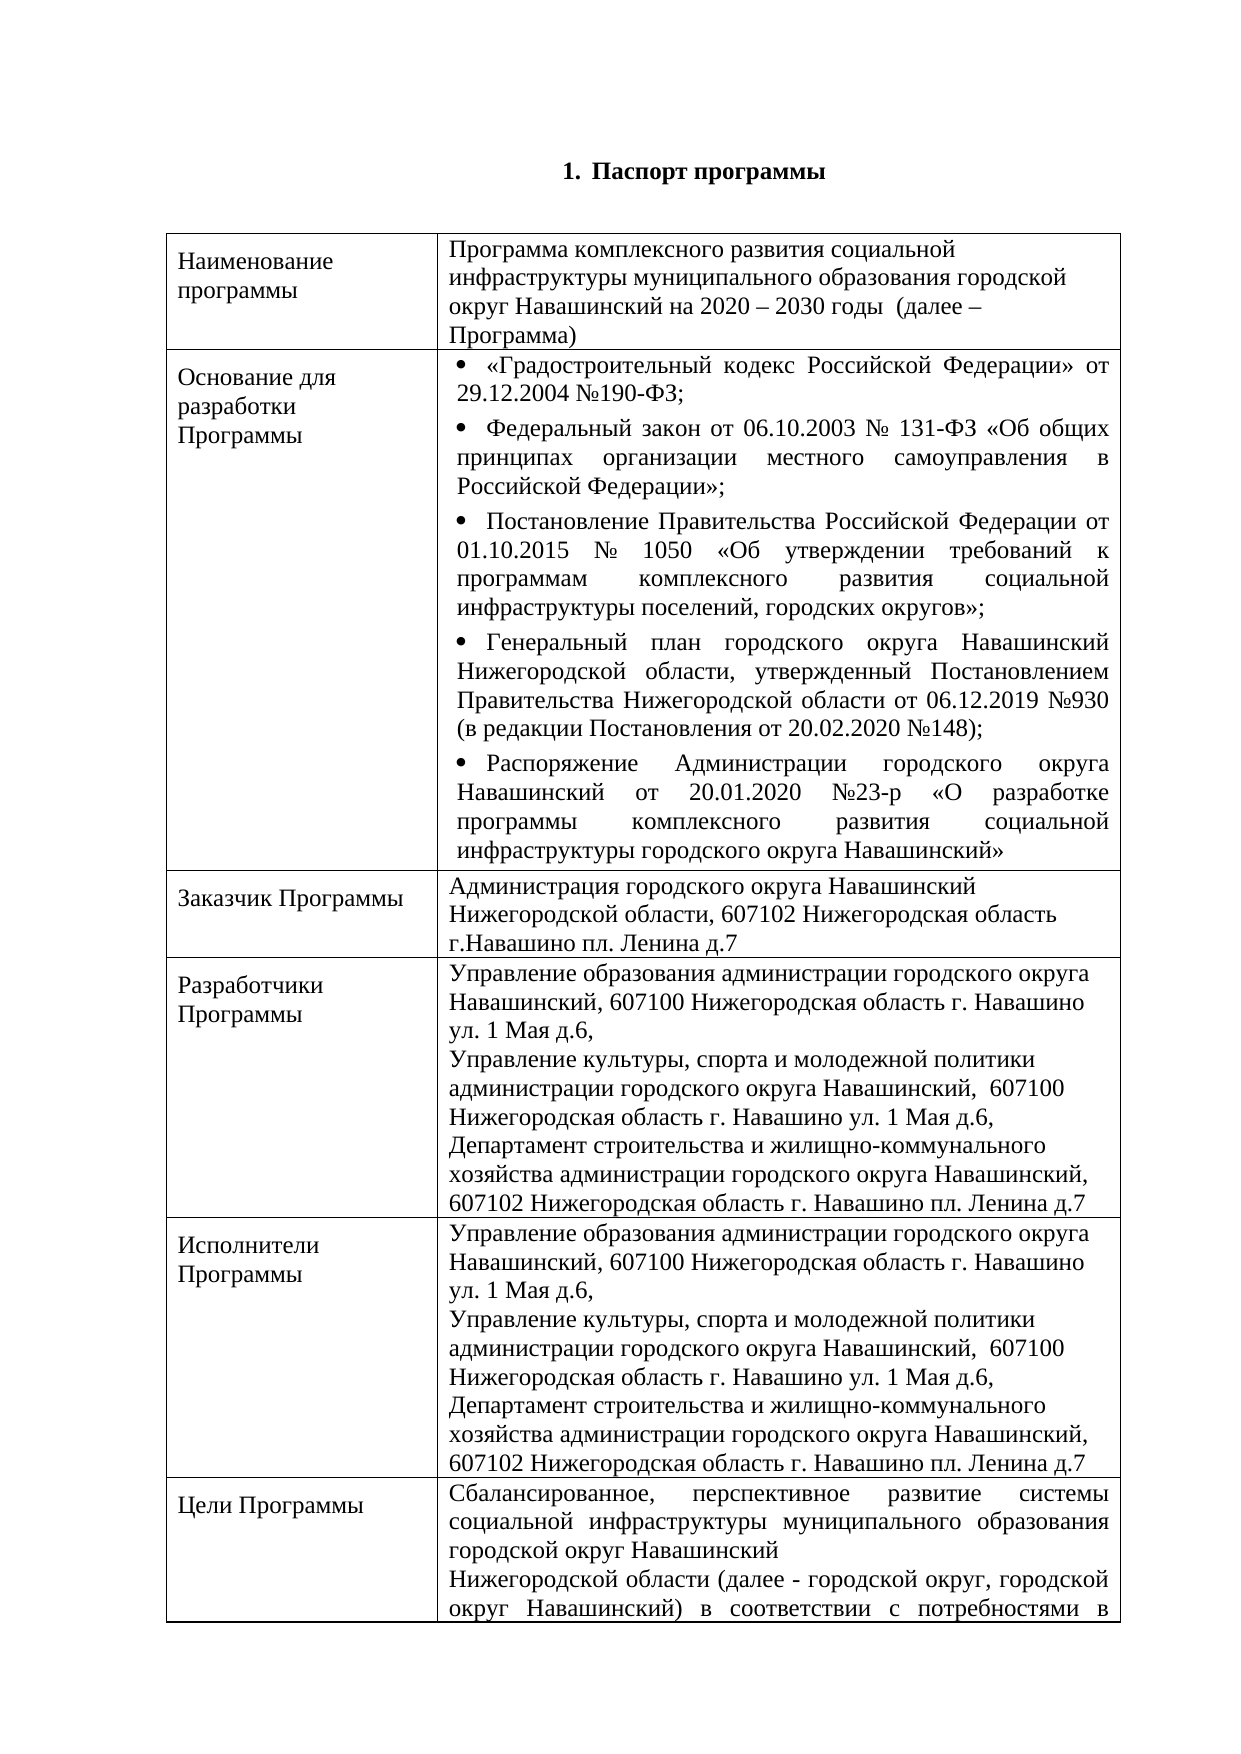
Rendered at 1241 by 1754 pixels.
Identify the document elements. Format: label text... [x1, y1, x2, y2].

table_cell Цели Программы [167, 1478, 437, 1621]
table_cell Исполнители Программы [167, 1218, 437, 1477]
table_cell «Градостроительный кодекс Российской Федерации» от 29.12.2004 №190-ФЗ; Федеральный закон от 06.10.2003 № 131-ФЗ «Об общих принципах организации местного самоуправления в Российской Федерации»; Постановление Правительства Российской Федерации от 01.10.2015 № 1050 «Об утверждении требований к программам комплексного развития социальной инфраструктуры поселений, городских округов»; Генеральный план городского округа Навашинский Нижегородской области, утвержденный Постановлением Правительства Нижегородской области от 06.12.2019 №930 (в редакции Постановления от 20.02.2020 №148); Распоряжение Администрации городского округа Навашинский от 20.01.2020 №23-р «О разработке программы комплексного развития социальной инфраструктуры городского округа Навашинский» [438, 350, 1120, 870]
table_cell Управление образования администрации городского округа Навашинский, 607100 Нижегородская область г. Навашино ул. 1 Мая д.6, Управление культуры, спорта и молодежной политики администрации городского округа Навашинский, 607100 Нижегородская область г. Навашино ул. 1 Мая д.6, Департамент строительства и жилищно-коммунального хозяйства администрации городского округа Навашинский, 607102 Нижегородская область г. Навашино пл. Ленина д.7 [438, 958, 1120, 1217]
table_cell Управление образования администрации городского округа Навашинский, 607100 Нижегородская область г. Навашино ул. 1 Мая д.6, Управление культуры, спорта и молодежной политики администрации городского округа Навашинский, 607100 Нижегородская область г. Навашино ул. 1 Мая д.6, Департамент строительства и жилищно-коммунального хозяйства администрации городского округа Навашинский, 607102 Нижегородская область г. Навашино пл. Ленина д.7 [438, 1218, 1120, 1477]
table_cell Разработчики Программы [167, 958, 437, 1217]
table_header Наименование программы [167, 234, 437, 349]
table_cell Основание для разработки Программы [167, 350, 437, 870]
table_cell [438, 1478, 1120, 1621]
table_cell Заказчик Программы [167, 871, 437, 957]
list Паспорт программы [236, 156, 1152, 185]
table_cell Администрация городского округа Навашинский Нижегородской области, 607102 Нижегородская область г.Навашино пл. Ленина д.7 [438, 871, 1120, 957]
table_header Программа комплексного развития социальной инфраструктуры муниципального образования городской округ Навашинский на 2020 – 2030 годы (далее – Программа) [438, 234, 1120, 349]
